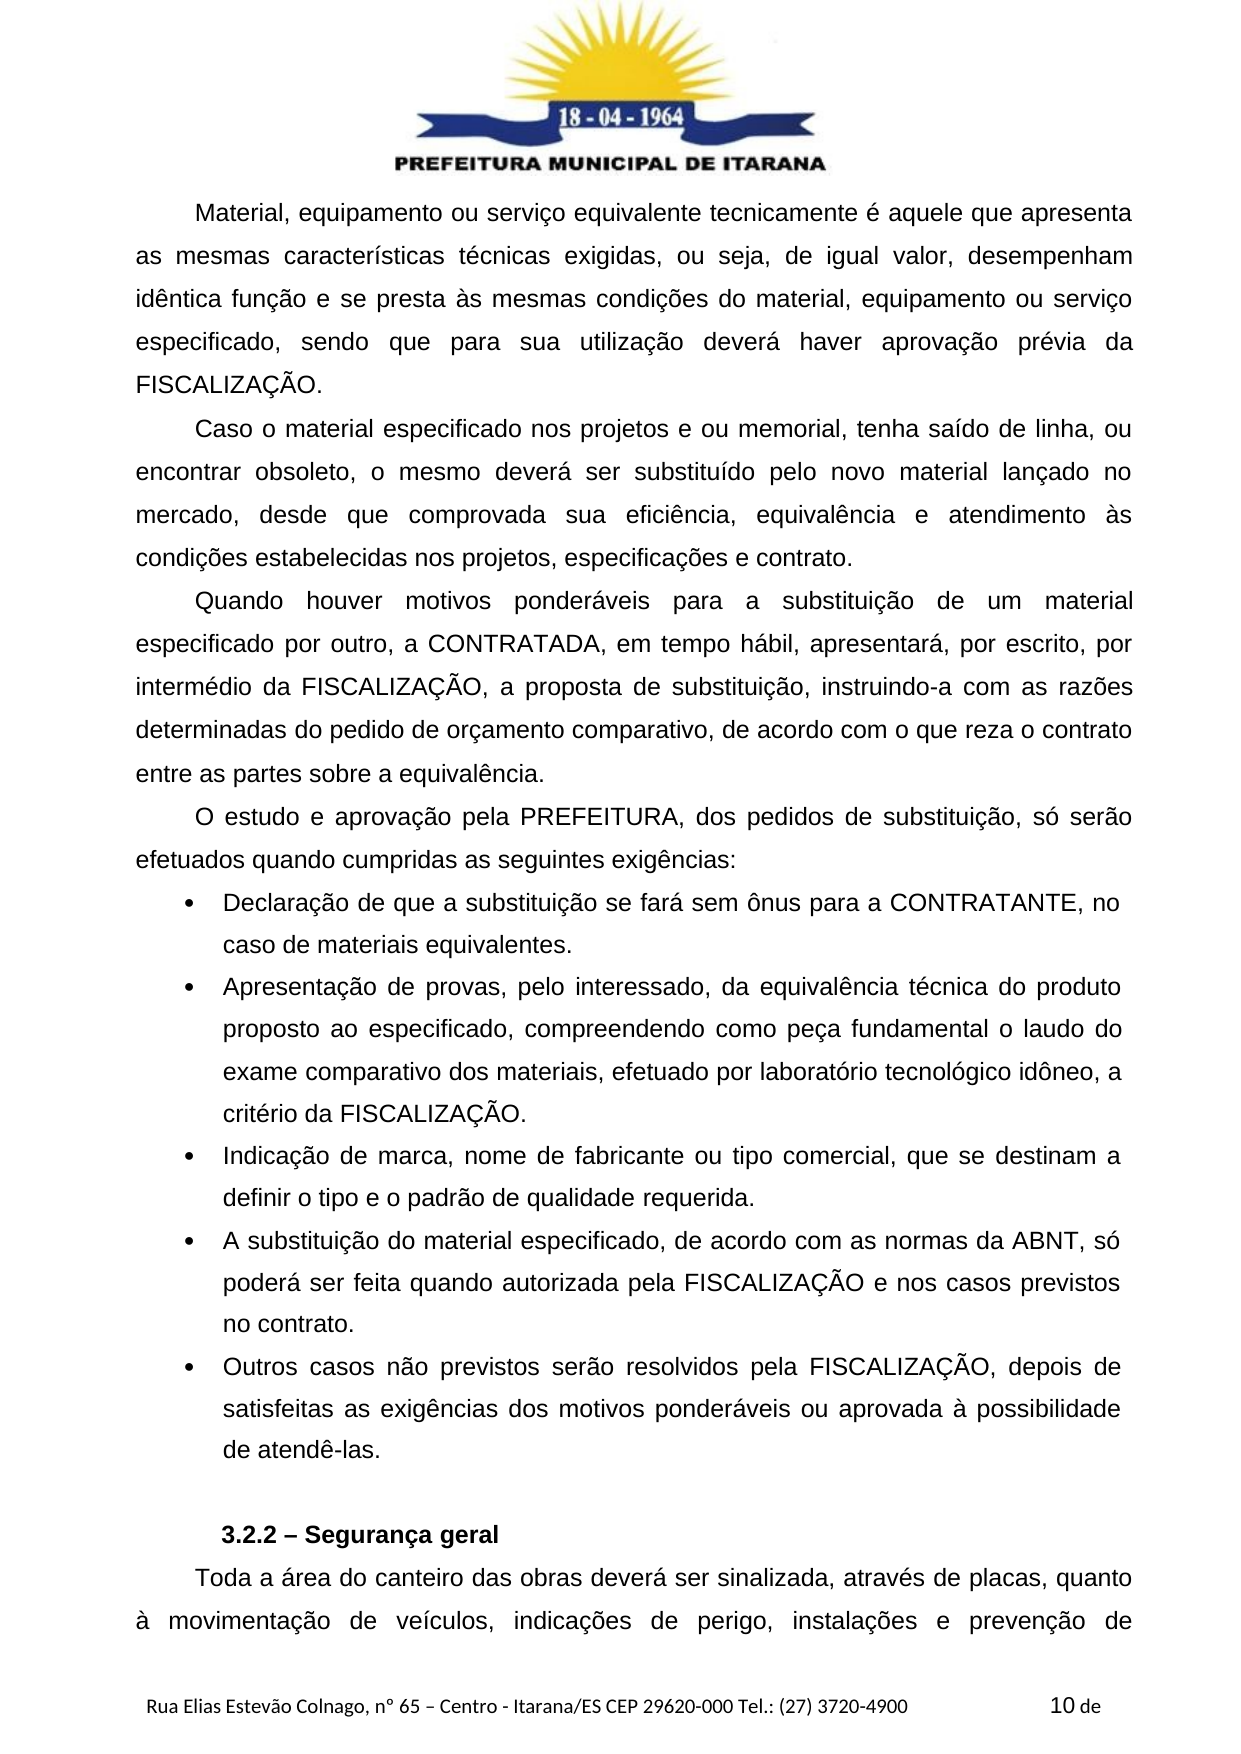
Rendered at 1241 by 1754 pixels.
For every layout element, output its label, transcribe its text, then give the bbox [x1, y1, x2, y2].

text Quando houver motivos ponderáveis para a substituição de um material especificado por outro, a CONTRATADA, em tempo hábil, apresentará, por escrito, por intermédio da FISCALIZAÇÃO, a proposta de substituição, instruindo-a com as razões determinadas do pedido de orçamento comparativo, de acordo com o que reza o contrato entre as partes sobre a equivalência. [135, 586, 1134, 787]
list Outros casos não previstos serão resolvidos pela FISCALIZAÇÃO, depois de satisfeitas as exigências dos motivos ponderáveis ou aprovada à possibilidade de atendê-las. [185, 1352, 1123, 1464]
list Apresentação de provas, pelo interessado, da equivalência técnica do produto proposto ao especificado, compreendendo como peça fundamental o laudo do exame comparativo dos materiais, efetuado por laboratório tecnológico idôneo, a critério da FISCALIZAÇÃO. [185, 972, 1123, 1127]
subtitle 3.2.2 – Segurança geral [221, 1520, 1134, 1548]
text Caso o material especificado nos projetos e ou memorial, tenha saído de linha, ou encontrar obsoleto, o mesmo deverá ser substituído pelo novo material lançado no mercado, desde que comprovada sua eficiência, equivalência e atendimento às condições estabelecidas nos projetos, especificações e contrato. [135, 413, 1134, 572]
text Material, equipamento ou serviço equivalente tecnicamente é aquele que apresenta as mesmas características técnicas exigidas, ou seja, de igual valor, desempenham idêntica função e se presta às mesmas condições do material, equipamento ou serviço especificado, sendo que para sua utilização deverá haver aprovação prévia da FISCALIZAÇÃO. [135, 198, 1134, 399]
text O estudo e aprovação pela PREFEITURA, dos pedidos de substituição, só serão efetuados quando cumpridas as seguintes exigências: [135, 802, 1134, 873]
picture [395, 0, 833, 176]
list Indicação de marca, nome de fabricante ou tipo comercial, que se destinam a definir o tipo e o padrão de qualidade requerida. [185, 1141, 1122, 1212]
list A substituição do material especificado, de acordo com as normas da ABNT, só poderá ser feita quando autorizada pela FISCALIZAÇÃO e nos casos previstos no contrato. [185, 1226, 1122, 1338]
list Declaração de que a substituição se fará sem ônus para a CONTRATANTE, no caso de materiais equivalentes. [185, 888, 1122, 958]
